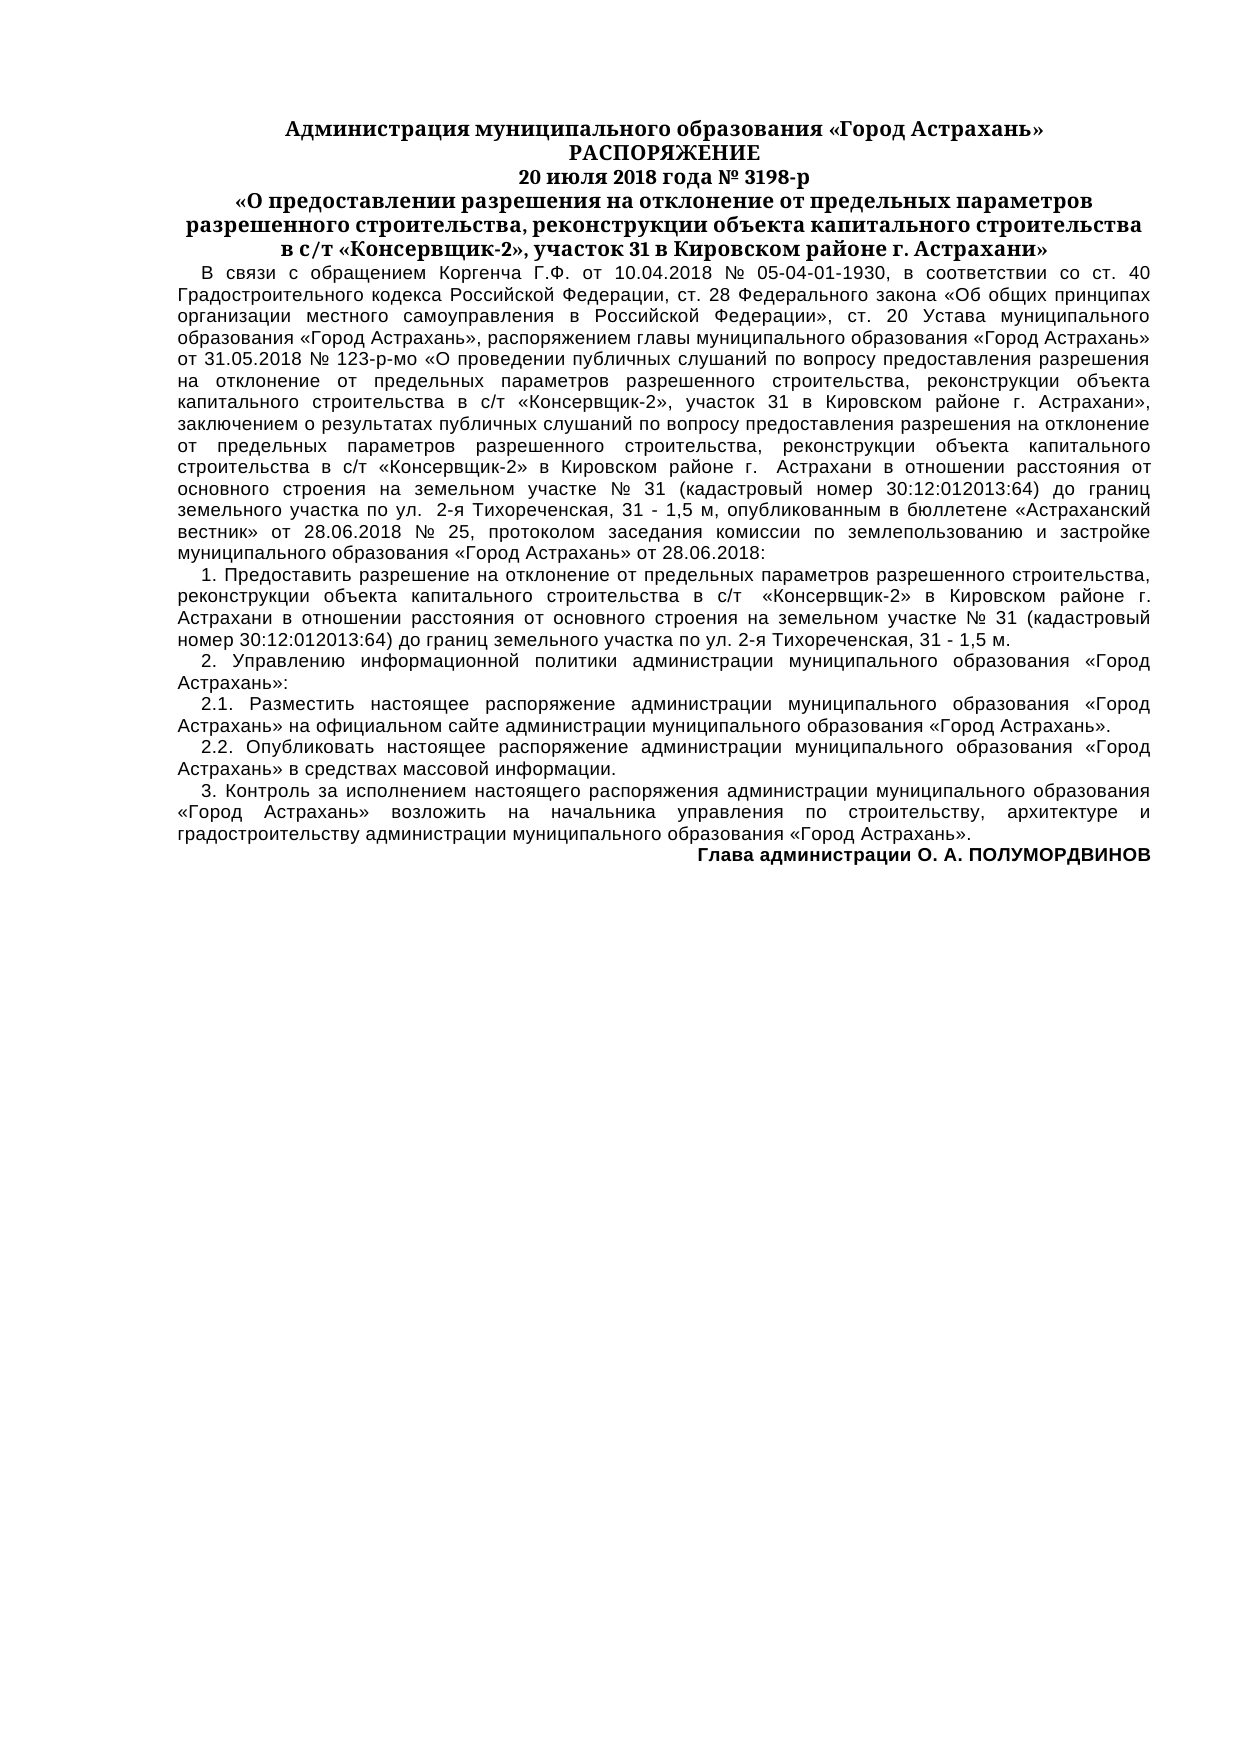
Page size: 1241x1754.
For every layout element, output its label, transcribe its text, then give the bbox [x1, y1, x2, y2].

text 3. Контроль за исполнением настоящего распоряжения администрации муниципального образования «Город Астрахань» возложить на начальника управления по строительству, архитектуре и градостроительству администрации муниципального образования «Город Астрахань». [177, 779, 1152, 844]
text 2.2. Опубликовать настоящее распоряжение администрации муниципального образования «Город Астрахань» в средствах массовой информации. [177, 736, 1152, 779]
text 2.1. Разместить настоящее распоряжение администрации муниципального образования «Город Астрахань» на официальном сайте администрации муниципального образования «Город Астрахань». [177, 693, 1152, 736]
text В связи с обращением Коргенча Г.Ф. от 10.04.2018 № 05-04-01-1930, в соответствии со ст. 40 Градостроительного кодекса Российской Федерации, ст. 28 Федерального закона «Об общих принципах организации местного самоуправления в Российской Федерации», ст. 20 Устава муниципального образования «Город Астрахань», распоряжением главы муниципального образования «Город Астрахань» от 31.05.2018 № 123-р-мо «О проведении публичных слушаний по вопросу предоставления разрешения на отклонение от предельных параметров разрешенного строительства, реконструкции объекта капитального строительства в с/т «Консервщик-2», участок 31 в Кировском районе г. Астрахани», заключением о результатах публичных слушаний по вопросу предоставления разрешения на отклонение от предельных параметров разрешенного строительства, реконструкции объекта капитального строительства в с/т «Консервщик-2» в Кировском районе г. Астрахани в отношении расстояния от основного строения на земельном участке № 31 (кадастровый номер 30:12:012013:64) до границ земельного участка по ул. 2-я Тихореченская, 31 - 1,5 м, опубликованным в бюллетене «Астраханский вестник» от 28.06.2018 № 25, протоколом заседания комиссии по землепользованию и застройке муниципального образования «Город Астрахань» от 28.06.2018: [177, 262, 1152, 564]
text 1. Предоставить разрешение на отклонение от предельных параметров разрешенного строительства, реконструкции объекта капитального строительства в с/т «Консервщик-2» в Кировском районе г. Астрахани в отношении расстояния от основного строения на земельном участке № 31 (кадастровый номер 30:12:012013:64) до границ земельного участка по ул. 2-я Тихореченская, 31 - 1,5 м. [177, 564, 1152, 650]
text 2. Управлению информационной политики администрации муниципального образования «Город Астрахань»: [177, 650, 1152, 693]
text 20 июля 2018 года № 3198-р [177, 166, 1152, 190]
text «О предоставлении разрешения на отклонение от предельных параметров разрешенного строительства, реконструкции объекта капитального строительства в с/т «Консервщик-2», участок 31 в Кировском районе г. Астрахани» [177, 190, 1152, 262]
text Администрация муниципального образования «Город Астрахань» РАСПОРЯЖЕНИЕ [177, 118, 1152, 166]
text Глава администрации О. А. ПОЛУМОРДВИНОВ [177, 844, 1152, 866]
